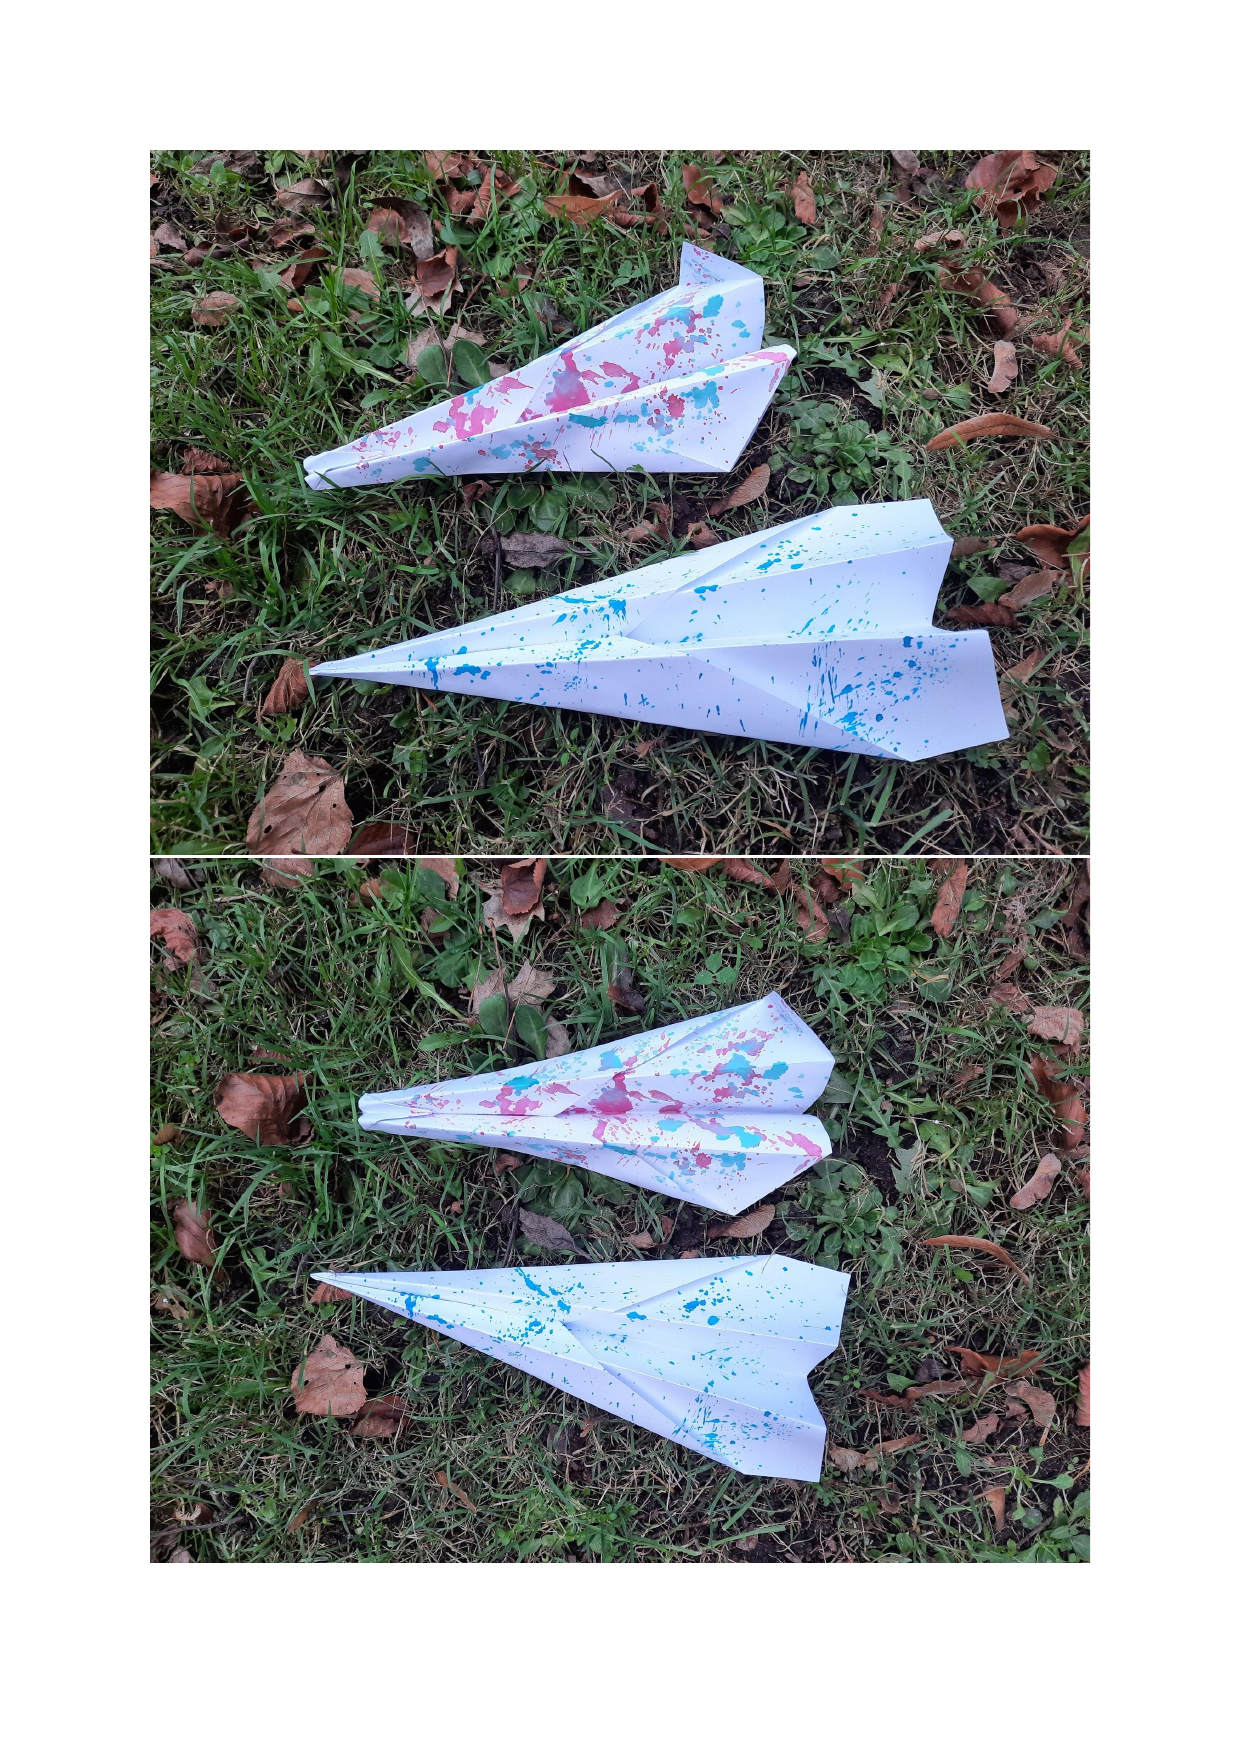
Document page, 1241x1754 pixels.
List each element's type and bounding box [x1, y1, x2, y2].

picture [150, 150, 1091, 855]
picture [150, 858, 1091, 1563]
